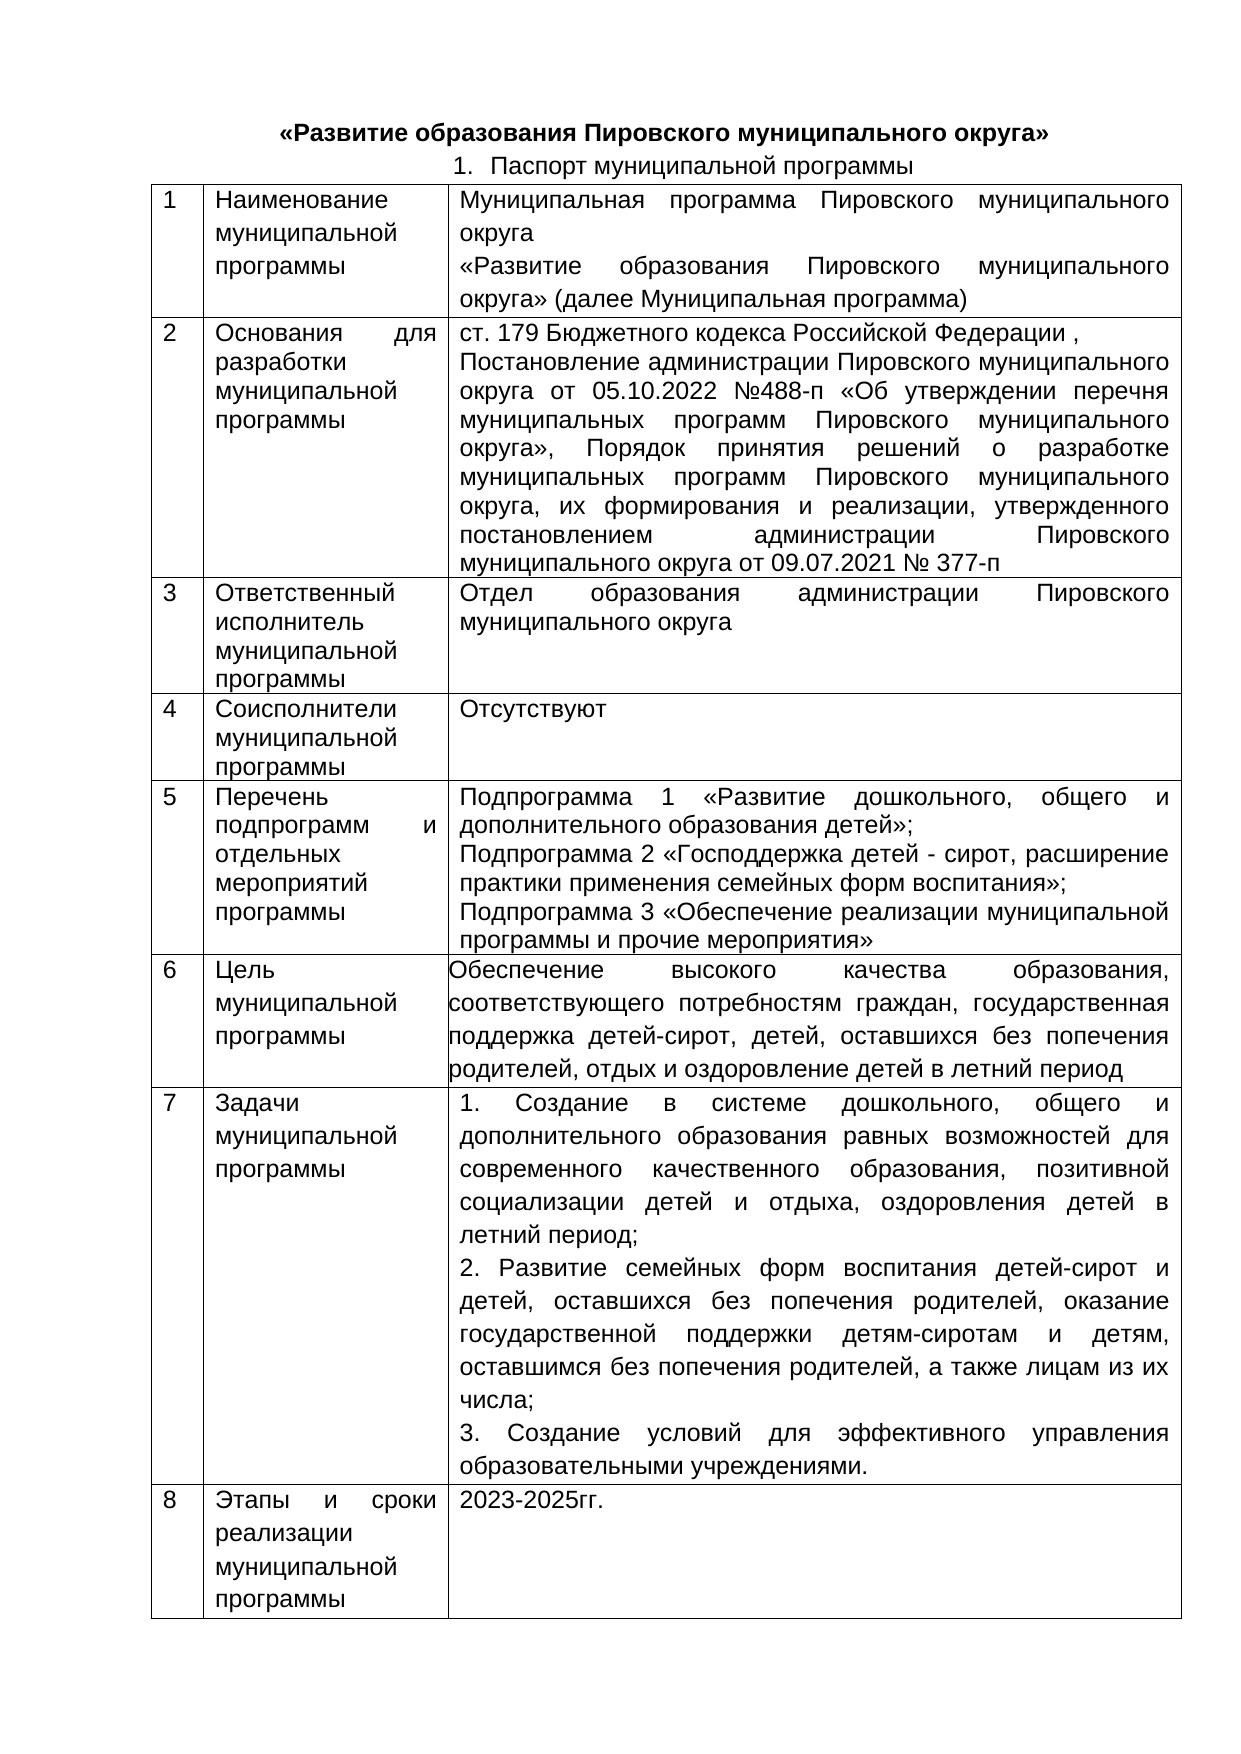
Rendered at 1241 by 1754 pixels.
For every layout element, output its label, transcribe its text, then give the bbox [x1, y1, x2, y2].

table_header Муниципальная программа Пировского муниципального округа «Развитие образования Пировского муниципального округа» (далее Муниципальная программа) [449, 185, 1181, 317]
table_cell 1. Создание в системе дошкольного, общего и дополнительного образования равных возможностей для современного качественного образования, позитивной социализации детей и отдыха, оздоровления детей в летний период; 2. Развитие семейных форм воспитания детей-сирот и детей, оставшихся без попечения родителей, оказание государственной поддержки детям-сиротам и детям, оставшимся без попечения родителей, а также лицам из их числа; 3. Создание условий для эффективного управления образовательными учреждениями. [449, 1088, 1181, 1484]
table_cell Цель муниципальной программы [204, 955, 448, 1087]
table_cell 7 [152, 1088, 203, 1484]
table_cell 2 [152, 318, 203, 577]
table_cell 4 [152, 694, 203, 780]
table_cell Отсутствуют [449, 694, 1181, 780]
text «Развитие образования Пировского муниципального округа» [177, 118, 1152, 147]
table_cell Перечень подпрограмм и отдельных мероприятий программы [204, 781, 448, 954]
table_header Наименование муниципальной программы [204, 185, 448, 317]
table_cell Отдел образования администрации Пировского муниципального округа [449, 578, 1181, 693]
table_cell Задачи муниципальной программы [204, 1088, 448, 1484]
table_cell Основания для разработки муниципальной программы [204, 318, 448, 577]
table_cell Ответственный исполнитель муниципальной программы [204, 578, 448, 693]
table_header 1 [152, 185, 203, 317]
table_cell 2023-2025гг. [449, 1485, 1181, 1617]
list Паспорт муниципальной программы [215, 151, 1152, 180]
table_cell Подпрограмма 1 «Развитие дошкольного, общего и дополнительного образования детей»; Подпрограмма 2 «Господдержка детей - сирот, расширение практики применения семейных форм воспитания»; Подпрограмма 3 «Обеспечение реализации муниципальной программы и прочие мероприятия» [449, 781, 1181, 954]
table_cell Обеспечение высокого качества образования, соответствующего потребностям граждан, государственная поддержка детей-сирот, детей, оставшихся без попечения родителей, отдых и оздоровление детей в летний период [449, 955, 1181, 1087]
table_cell 6 [152, 955, 203, 1087]
table_cell 5 [152, 781, 203, 954]
table_cell Соисполнители муниципальной программы [204, 694, 448, 780]
table_cell 3 [152, 578, 203, 693]
table_cell ст. 179 Бюджетного кодекса Российской Федерации , Постановление администрации Пировского муниципального округа от 05.10.2022 №488-п «Об утверждении перечня муниципальных программ Пировского муниципального округа», Порядок принятия решений о разработке муниципальных программ Пировского муниципального округа, их формирования и реализации, утвержденного постановлением администрации Пировского муниципального округа от 09.07.2021 № 377-п [449, 318, 1181, 577]
table_cell Этапы и сроки реализации муниципальной программы [204, 1485, 448, 1617]
table_cell 8 [152, 1485, 203, 1617]
